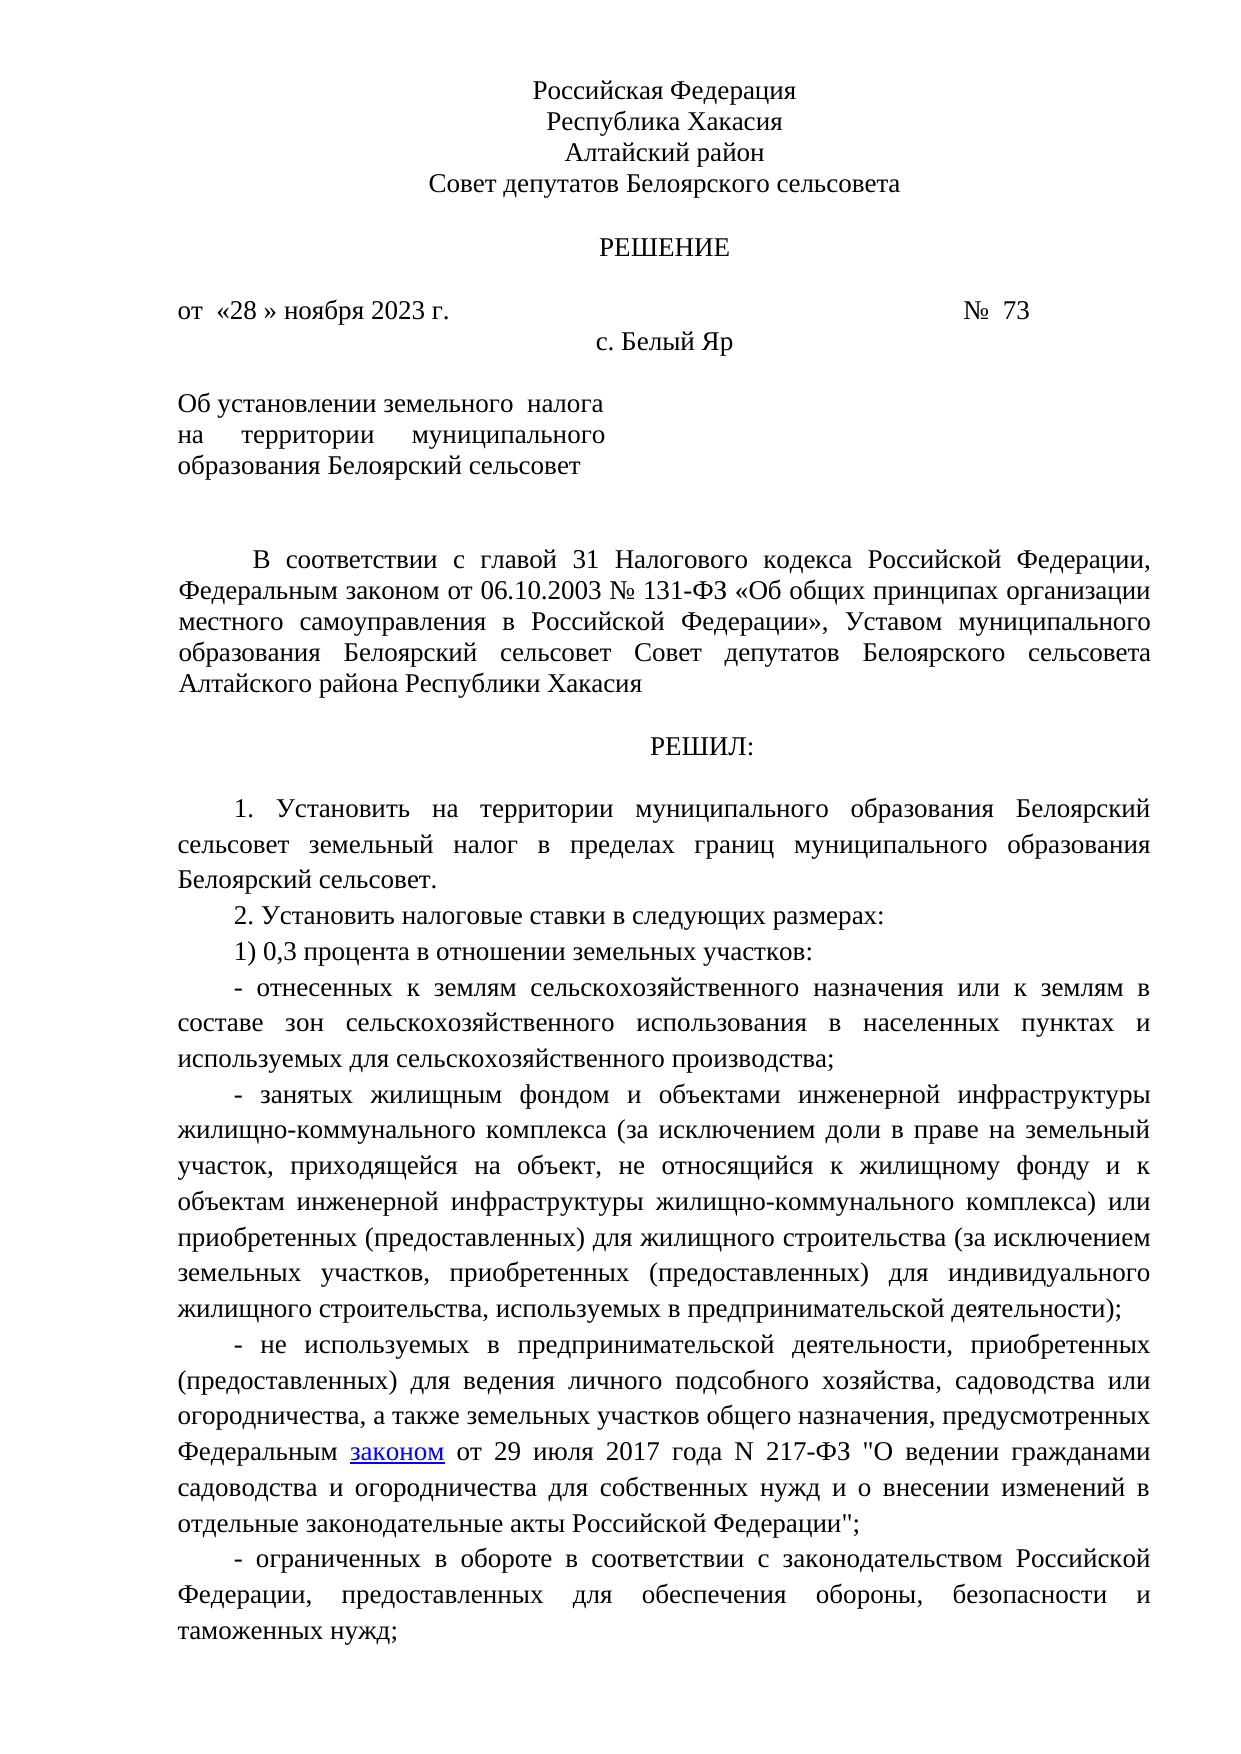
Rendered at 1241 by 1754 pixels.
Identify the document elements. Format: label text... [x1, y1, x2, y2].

text 1. Установить на территории муниципального образования Белоярский сельсовет земельный налог в пределах границ муниципального образования Белоярский сельсовет. [177, 792, 1152, 895]
text 2. Установить налоговые ставки в следующих размерах: [177, 899, 1152, 930]
text РЕШИЛ: [178, 730, 1152, 761]
text 1) 0,3 процента в отношении земельных участков: [177, 935, 1152, 966]
text от «28 » ноября 2023 г. № 73 [177, 294, 1152, 325]
text - не используемых в предпринимательской деятельности, приобретенных (предоставленных) для ведения личного подсобного хозяйства, садоводства или огородничества, а также земельных участков общего назначения, предусмотренных Федеральным законом от 29 июля 2017 года N 217-ФЗ "О ведении гражданами садоводства и огородничества для собственных нужд и о внесении изменений в отдельные законодательные акты Российской Федерации"; [177, 1328, 1152, 1538]
text - занятых жилищным фондом и объектами инженерной инфраструктуры жилищно-коммунального комплекса (за исключением доли в праве на земельный участок, приходящейся на объект, не относящийся к жилищному фонду и к объектам инженерной инфраструктуры жилищно-коммунального комплекса) или приобретенных (предоставленных) для жилищного строительства (за исключением земельных участков, приобретенных (предоставленных) для индивидуального жилищного строительства, используемых в предпринимательской деятельности); [177, 1078, 1152, 1323]
text - отнесенных к землям сельскохозяйственного назначения или к землям в составе зон сельскохозяйственного использования в населенных пунктах и используемых для сельскохозяйственного производства; [177, 971, 1152, 1073]
text с. Белый Яр [177, 325, 1152, 356]
text на территории муниципального образования Белоярский сельсовет [177, 418, 605, 481]
text В соответствии с главой 31 Налогового кодекса Российской Федерации, Федеральным законом от 06.10.2003 № 131-ФЗ «Об общих принципах организации местного самоуправления в Российской Федерации», Уставом муниципального образования Белоярский сельсовет Совет депутатов Белоярского сельсовета Алтайского района Республики Хакасия [178, 543, 1152, 699]
text РЕШЕНИЕ [177, 231, 1152, 263]
text Об установлении земельного налога [177, 387, 679, 418]
text Алтайский район [177, 136, 1152, 167]
text - ограниченных в обороте в соответствии с законодательством Российской Федерации, предоставленных для обеспечения обороны, безопасности и таможенных нужд; [177, 1542, 1152, 1645]
text Совет депутатов Белоярского сельсовета [177, 167, 1152, 198]
text Республика Хакасия [177, 105, 1152, 136]
text Российская Федерация [177, 74, 1152, 105]
